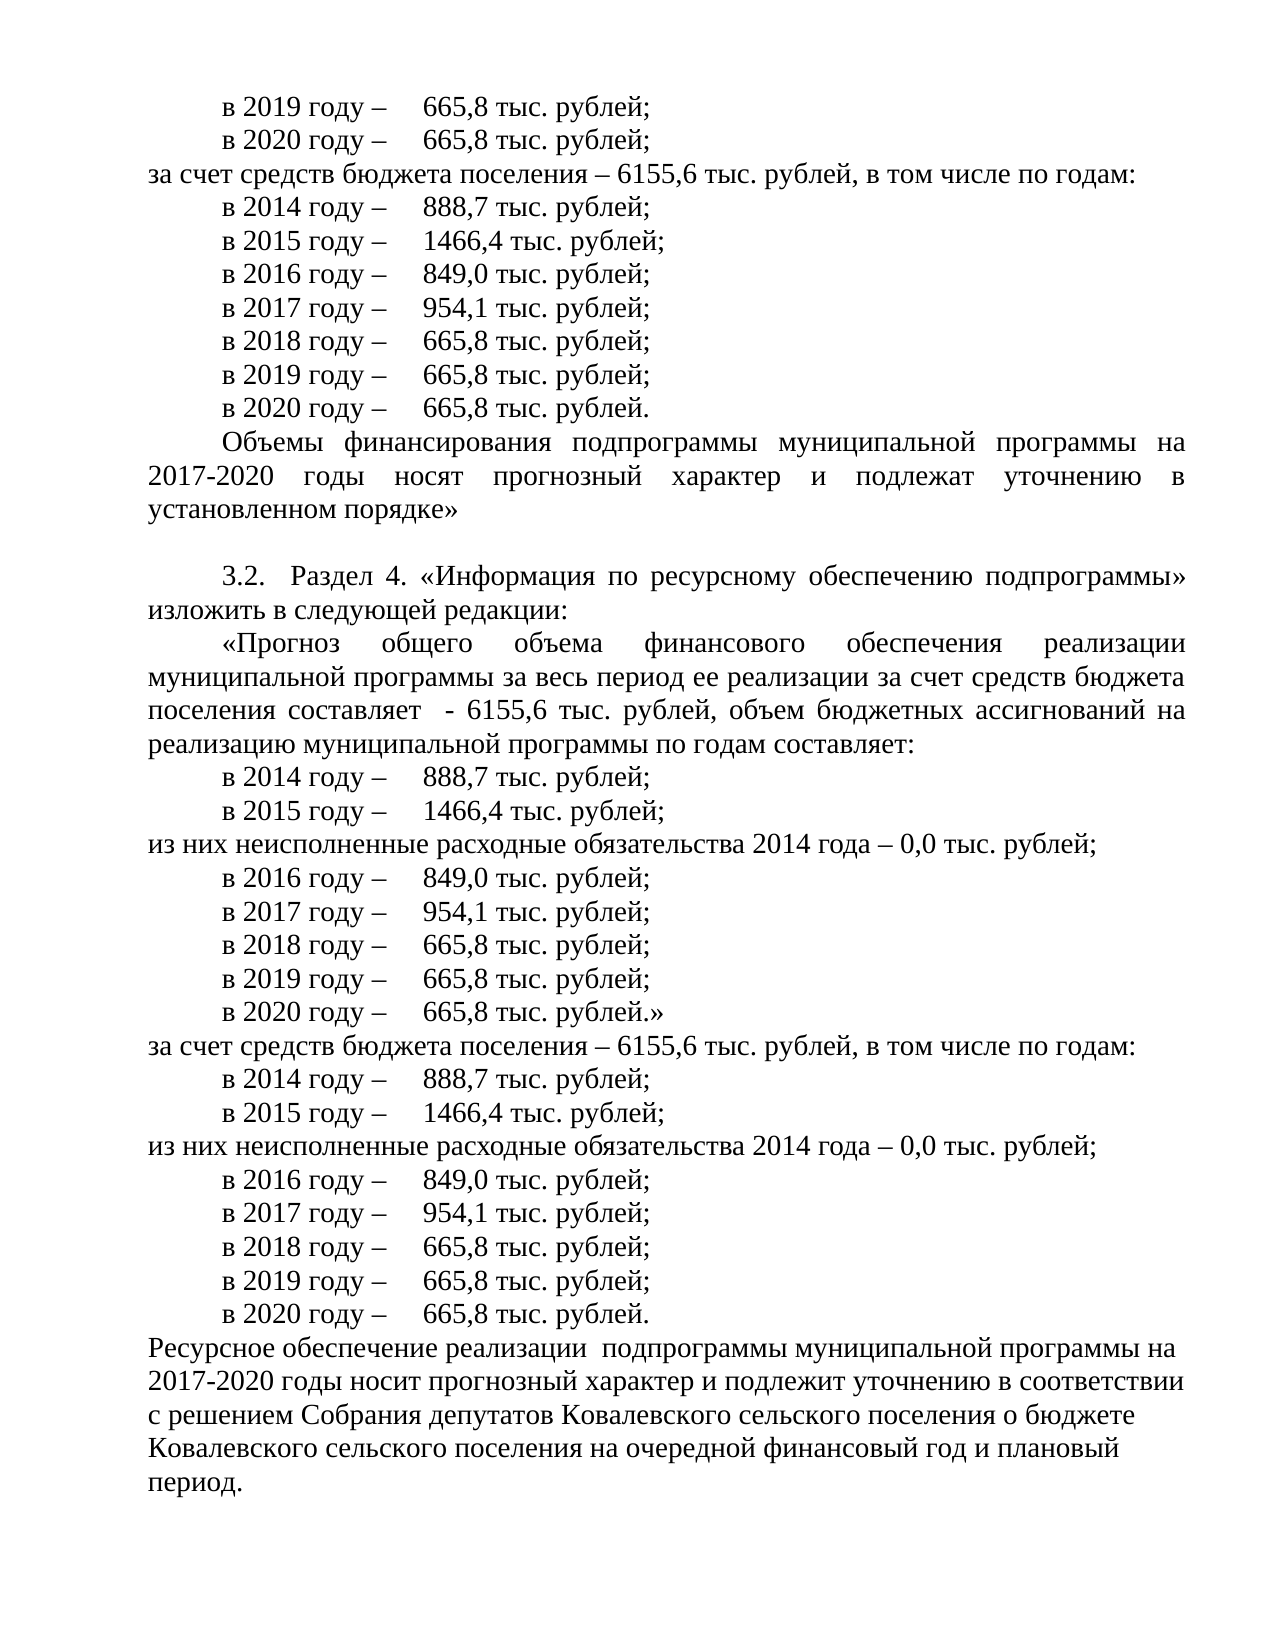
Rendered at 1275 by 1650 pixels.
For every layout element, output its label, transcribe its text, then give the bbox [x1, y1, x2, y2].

text в 2019 году – 665,8 тыс. рублей; [222, 1263, 1186, 1296]
text в 2020 году – 665,8 тыс. рублей. [148, 1296, 1186, 1330]
text в 2020 году – 665,8 тыс. рублей.» [222, 994, 1186, 1028]
text в 2016 году – 849,0 тыс. рублей; [222, 256, 1186, 290]
text в 2017 году – 954,1 тыс. рублей; [222, 894, 1186, 927]
text в 2019 году – 665,8 тыс. рублей; [222, 961, 1186, 994]
text в 2019 году – 665,8 тыс. рублей; [222, 357, 1186, 391]
text «Прогноз общего объема финансового обеспечения реализации муниципальной программы за весь период ее реализации за счет средств бюджета поселения составляет - 6155,6 тыс. рублей, объем бюджетных ассигнований на реализацию муниципальной программы по годам составляет: [148, 625, 1186, 759]
text 3.2. Раздел 4. «Информация по ресурсному обеспечению подпрограммы» изложить в следующей редакции: [148, 558, 1186, 625]
text в 2016 году – 849,0 тыс. рублей; [222, 1162, 1186, 1196]
text в 2017 году – 954,1 тыс. рублей; [222, 290, 1186, 323]
text из них неисполненные расходные обязательства 2014 года – 0,0 тыс. рублей; [148, 1128, 1186, 1162]
text в 2014 году – 888,7 тыс. рублей; [222, 1061, 1186, 1095]
text в 2015 году – 1466,4 тыс. рублей; [222, 1095, 1186, 1128]
text в 2015 году – 1466,4 тыс. рублей; [222, 793, 1186, 827]
text из них неисполненные расходные обязательства 2014 года – 0,0 тыс. рублей; [148, 827, 1186, 860]
text в 2020 году – 665,8 тыс. рублей. [148, 391, 1186, 424]
text в 2020 году – 665,8 тыс. рублей; [222, 122, 1186, 156]
text за счет средств бюджета поселения – 6155,6 тыс. рублей, в том числе по годам: [148, 156, 1186, 189]
text в 2014 году – 888,7 тыс. рублей; [222, 189, 1186, 223]
text в 2018 году – 665,8 тыс. рублей; [222, 927, 1186, 961]
text Ресурсное обеспечение реализации подпрограммы муниципальной программы на 2017-2020 годы носит прогнозный характер и подлежит уточнению в соответствии с решением Собрания депутатов Ковалевского сельского поселения о бюджете Ковалевского сельского поселения на очередной финансовый год и плановый период. [148, 1330, 1186, 1497]
text в 2017 году – 954,1 тыс. рублей; [222, 1196, 1186, 1229]
text в 2015 году – 1466,4 тыс. рублей; [222, 223, 1186, 256]
text в 2019 году – 665,8 тыс. рублей; [222, 89, 1186, 122]
text в 2016 году – 849,0 тыс. рублей; [222, 860, 1186, 894]
text за счет средств бюджета поселения – 6155,6 тыс. рублей, в том числе по годам: [148, 1028, 1186, 1061]
text в 2018 году – 665,8 тыс. рублей; [222, 1229, 1186, 1263]
text в 2014 году – 888,7 тыс. рублей; [222, 759, 1186, 793]
text в 2018 году – 665,8 тыс. рублей; [222, 323, 1186, 357]
text Объемы финансирования подпрограммы муниципальной программы на 2017-2020 годы носят прогнозный характер и подлежат уточнению в установленном порядке» [148, 424, 1186, 525]
